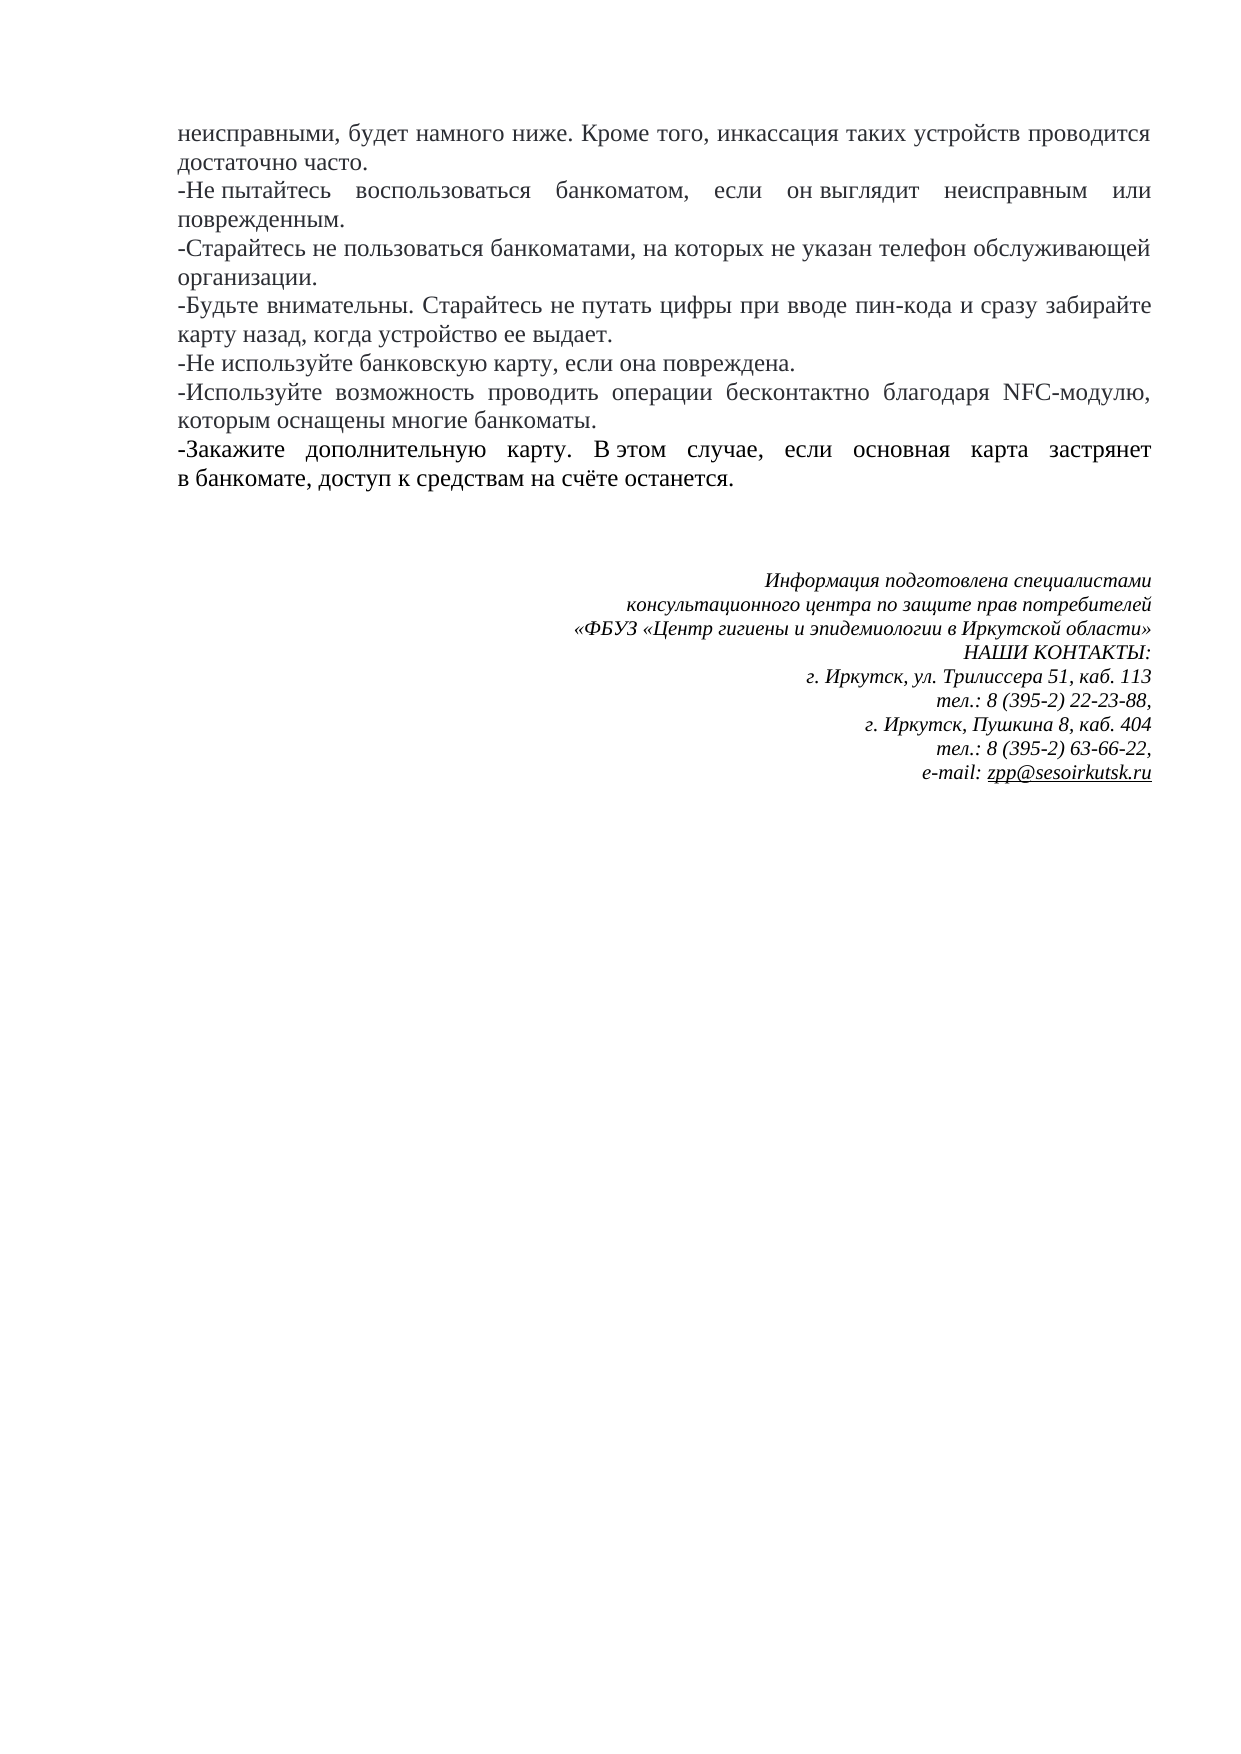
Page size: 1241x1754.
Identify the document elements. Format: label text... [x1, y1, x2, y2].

text НАШИ КОНТАКТЫ: [177, 640, 1152, 664]
text Информация подготовлена специалистами [177, 567, 1152, 592]
text -Старайтесь не пользоваться банкоматами, на которых не указан телефон обслуживающей организации. [177, 233, 1152, 291]
text -Используйте возможность проводить операции бесконтактно благодаря NFC-модулю, которым оснащены многие банкоматы. [177, 377, 1152, 434]
text е-mail: zpp@sesoirkutsk.ru [177, 760, 1152, 784]
text г. Иркутск, Пушкина 8, каб. 404 [177, 712, 1152, 736]
text г. Иркутск, ул. Трилиссера 51, каб. 113 [177, 664, 1152, 688]
text -Не используйте банковскую карту, если она повреждена. [177, 348, 1152, 377]
text тел.: 8 (395-2) 63-66-22, [177, 736, 1152, 760]
text -Не пытайтесь воспользоваться банкоматом, если он выглядит неисправным или поврежденным. [177, 176, 1152, 233]
text «ФБУЗ «Центр гигиены и эпидемиологии в Иркутской области» [177, 616, 1152, 640]
text тел.: 8 (395-2) 22-23-88, [177, 688, 1152, 712]
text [177, 118, 1152, 176]
text -Будьте внимательны. Старайтесь не путать цифры при вводе пин-кода и сразу забирайте карту назад, когда устройство ее выдает. [177, 291, 1152, 348]
text консультационного центра по защите прав потребителей [177, 592, 1152, 616]
text -Закажите дополнительную карту. В этом случае, если основная карта застрянет в банкомате, доступ к средствам на счёте останется. [177, 434, 1152, 492]
